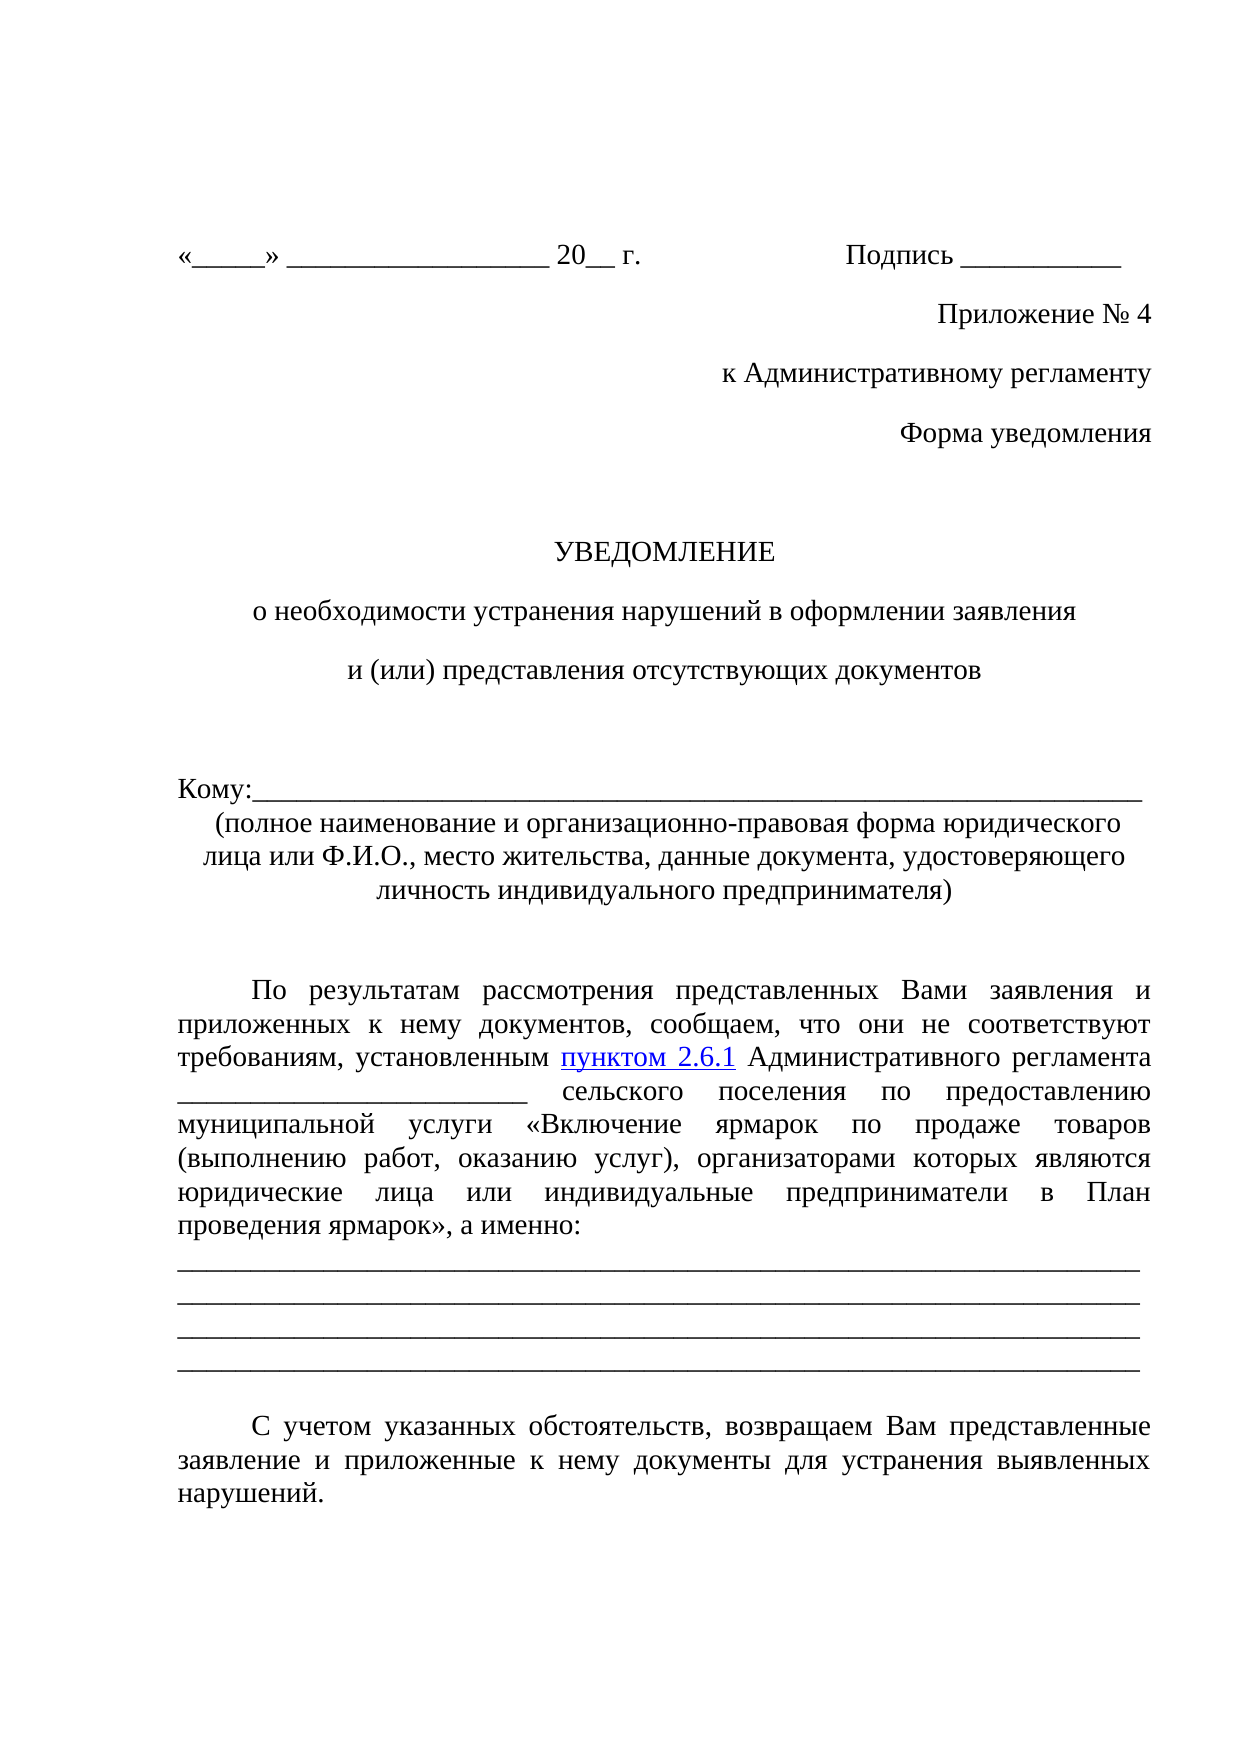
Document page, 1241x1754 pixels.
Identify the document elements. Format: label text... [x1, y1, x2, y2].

text По результатам рассмотрения представленных Вами заявления и приложенных к нему документов, сообщаем, что они не соответствуют требованиям, установленным пунктом 2.6.1 Административного регламента ________________________ сельского поселения по предоставлению муниципальной услуги «Включение ярмарок по продаже товаров (выполнению работ, оказанию услуг), организаторами которых являются юридические лица или индивидуальные предприниматели в План проведения ярмарок», а именно: [177, 972, 1152, 1241]
text УВЕДОМЛЕНИЕ [177, 534, 1152, 567]
text и (или) представления отсутствующих документов [177, 652, 1152, 686]
text Форма уведомления [177, 415, 1152, 448]
text С учетом указанных обстоятельств, возвращаем Вам представленные заявление и приложенные к нему документы для устранения выявленных нарушений. [177, 1408, 1152, 1509]
text «_____» __________________ 20__ г. Подпись ___________ [177, 237, 1152, 270]
text __________________________________________________________________ [177, 1308, 1152, 1341]
text (полное наименование и организационно-правовая форма юридического лица или Ф.И.О., место жительства, данные документа, удостоверяющего личность индивидуального предпринимателя) [177, 805, 1152, 905]
text Приложение № 4 [177, 296, 1152, 330]
text о необходимости устранения нарушений в оформлении заявления [177, 593, 1152, 627]
text __________________________________________________________________ [177, 1341, 1152, 1375]
text Кому:_____________________________________________________________ [177, 771, 1152, 805]
text __________________________________________________________________ [177, 1241, 1152, 1274]
text к Административному регламенту [177, 356, 1152, 389]
text __________________________________________________________________ [177, 1274, 1152, 1308]
